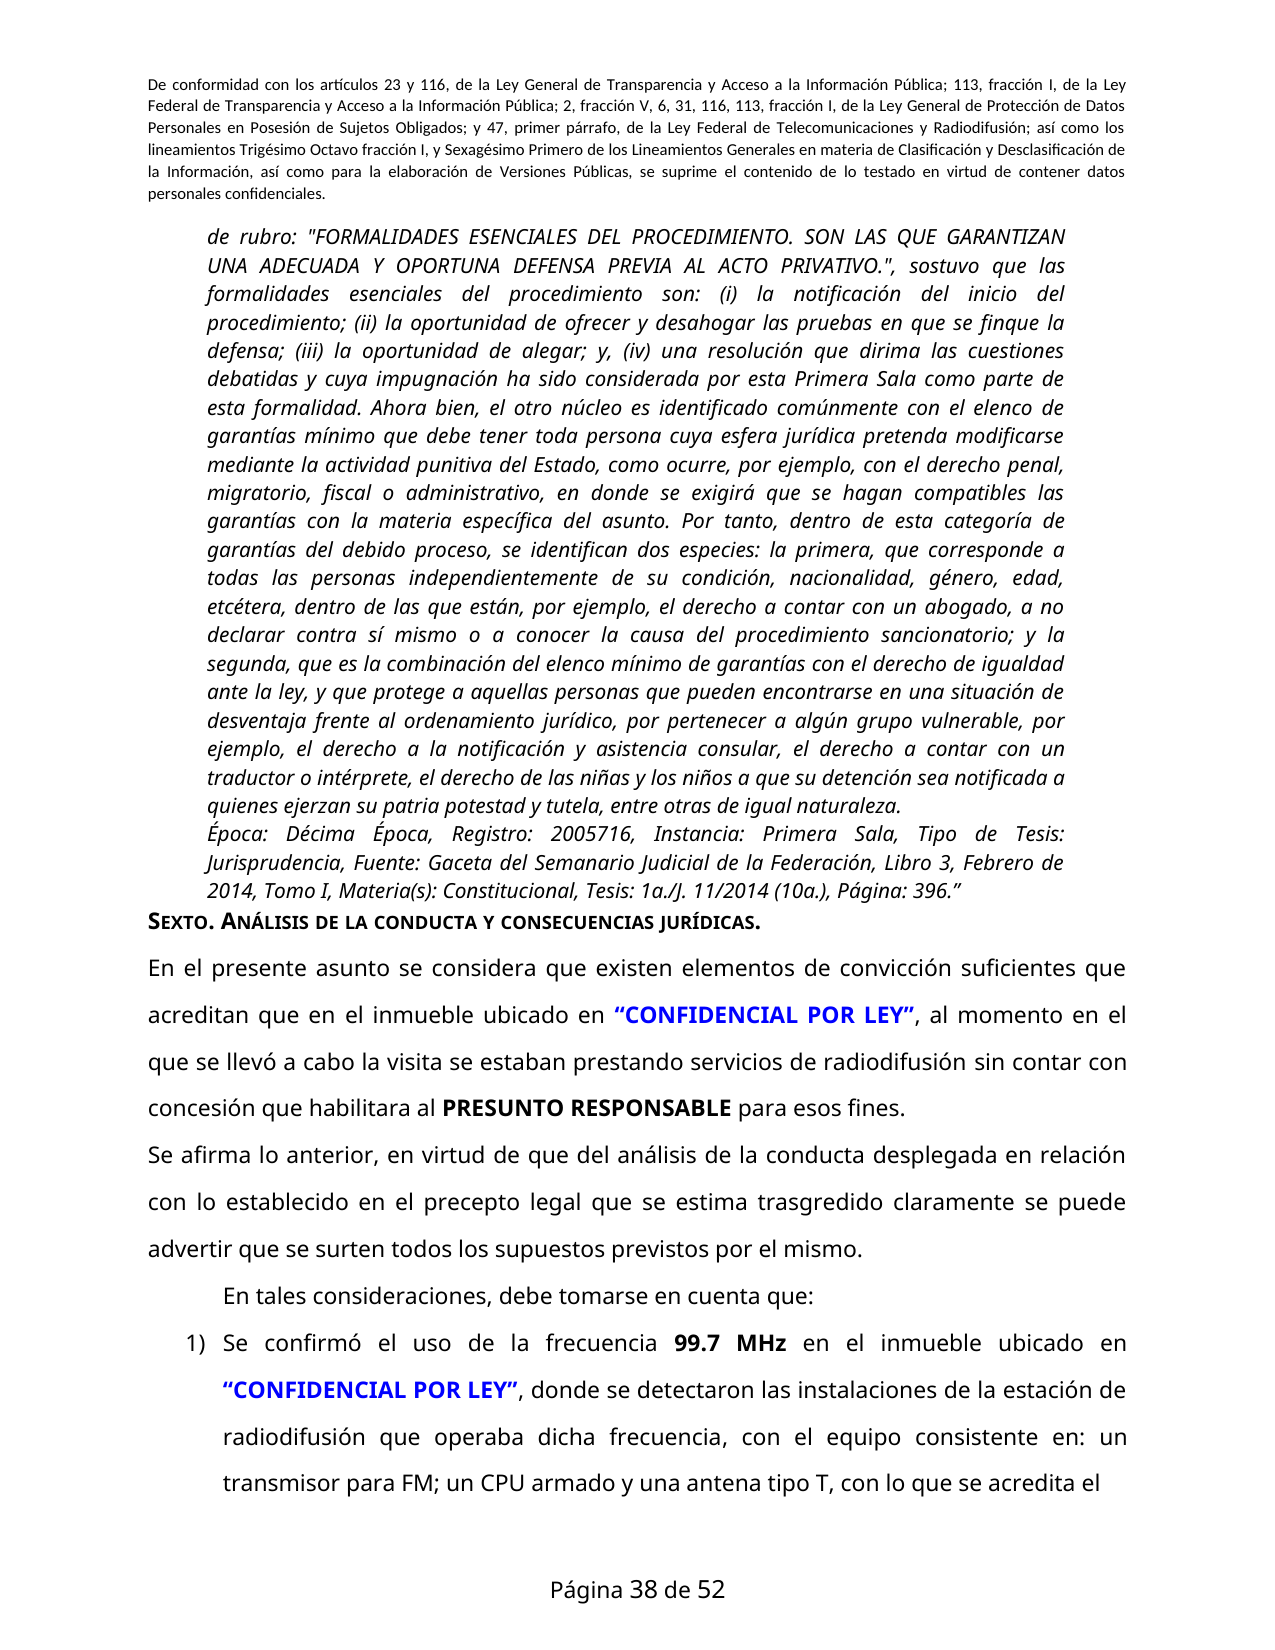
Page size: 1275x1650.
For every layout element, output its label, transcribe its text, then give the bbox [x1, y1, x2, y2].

text Sexto. Análisis de la conducta y consecuencias jurídicas. [148, 905, 1127, 936]
list Se confirmó el uso de la frecuencia 99.7 MHz en el inmueble ubicado en “CONFIDENCIAL POR LEY”, donde se detectaron las instalaciones de la estación de radiodifusión que operaba dicha frecuencia, con el equipo consistente en: un transmisor para FM; un CPU armado y una antena tipo T, con lo que se acredita el [185, 1327, 1127, 1498]
text de rubro: "FORMALIDADES ESENCIALES DEL PROCEDIMIENTO. SON LAS QUE GARANTIZAN UNA ADECUADA Y OPORTUNA DEFENSA PREVIA AL ACTO PRIVATIVO.", sostuvo que las formalidades esenciales del procedimiento son: (i) la notificación del inicio del procedimiento; (ii) la oportunidad de ofrecer y desahogar las pruebas en que se finque la defensa; (iii) la oportunidad de alegar; y, (iv) una resolución que dirima las cuestiones debatidas y cuya impugnación ha sido considerada por esta Primera Sala como parte de esta formalidad. Ahora bien, el otro núcleo es identificado comúnmente con el elenco de garantías mínimo que debe tener toda persona cuya esfera jurídica pretenda modificarse mediante la actividad punitiva del Estado, como ocurre, por ejemplo, con el derecho penal, migratorio, fiscal o administrativo, en donde se exigirá que se hagan compatibles las garantías con la materia específica del asunto. Por tanto, dentro de esta categoría de garantías del debido proceso, se identifican dos especies: la primera, que corresponde a todas las personas independientemente de su condición, nacionalidad, género, edad, etcétera, dentro de las que están, por ejemplo, el derecho a contar con un abogado, a no declarar contra sí mismo o a conocer la causa del procedimiento sancionatorio; y la segunda, que es la combinación del elenco mínimo de garantías con el derecho de igualdad ante la ley, y que protege a aquellas personas que pueden encontrarse en una situación de desventaja frente al ordenamiento jurídico, por pertenecer a algún grupo vulnerable, por ejemplo, el derecho a la notificación y asistencia consular, el derecho a contar con un traductor o intérprete, el derecho de las niñas y los niños a que su detención sea notificada a quienes ejerzan su patria potestad y tutela, entre otras de igual naturaleza. [207, 222, 1068, 819]
text En tales consideraciones, debe tomarse en cuenta que: [223, 1280, 1216, 1311]
text En el presente asunto se considera que existen elementos de convicción suficientes que acreditan que en el inmueble ubicado en “CONFIDENCIAL POR LEY”, al momento en el que se llevó a cabo la visita se estaban prestando servicios de radiodifusión sin contar con concesión que habilitara al PRESUNTO RESPONSABLE para esos fines. [148, 952, 1127, 1123]
text Época: Décima Época, Registro: 2005716, Instancia: Primera Sala, Tipo de Tesis: Jurisprudencia, Fuente: Gaceta del Semanario Judicial de la Federación, Libro 3, Febrero de 2014, Tomo I, Materia(s): Constitucional, Tesis: 1a./J. 11/2014 (10a.), Página: 396.” [207, 819, 1068, 905]
text Se afirma lo anterior, en virtud de que del análisis de la conducta desplegada en relación con lo establecido en el precepto legal que se estima trasgredido claramente se puede advertir que se surten todos los supuestos previstos por el mismo. [148, 1139, 1127, 1264]
